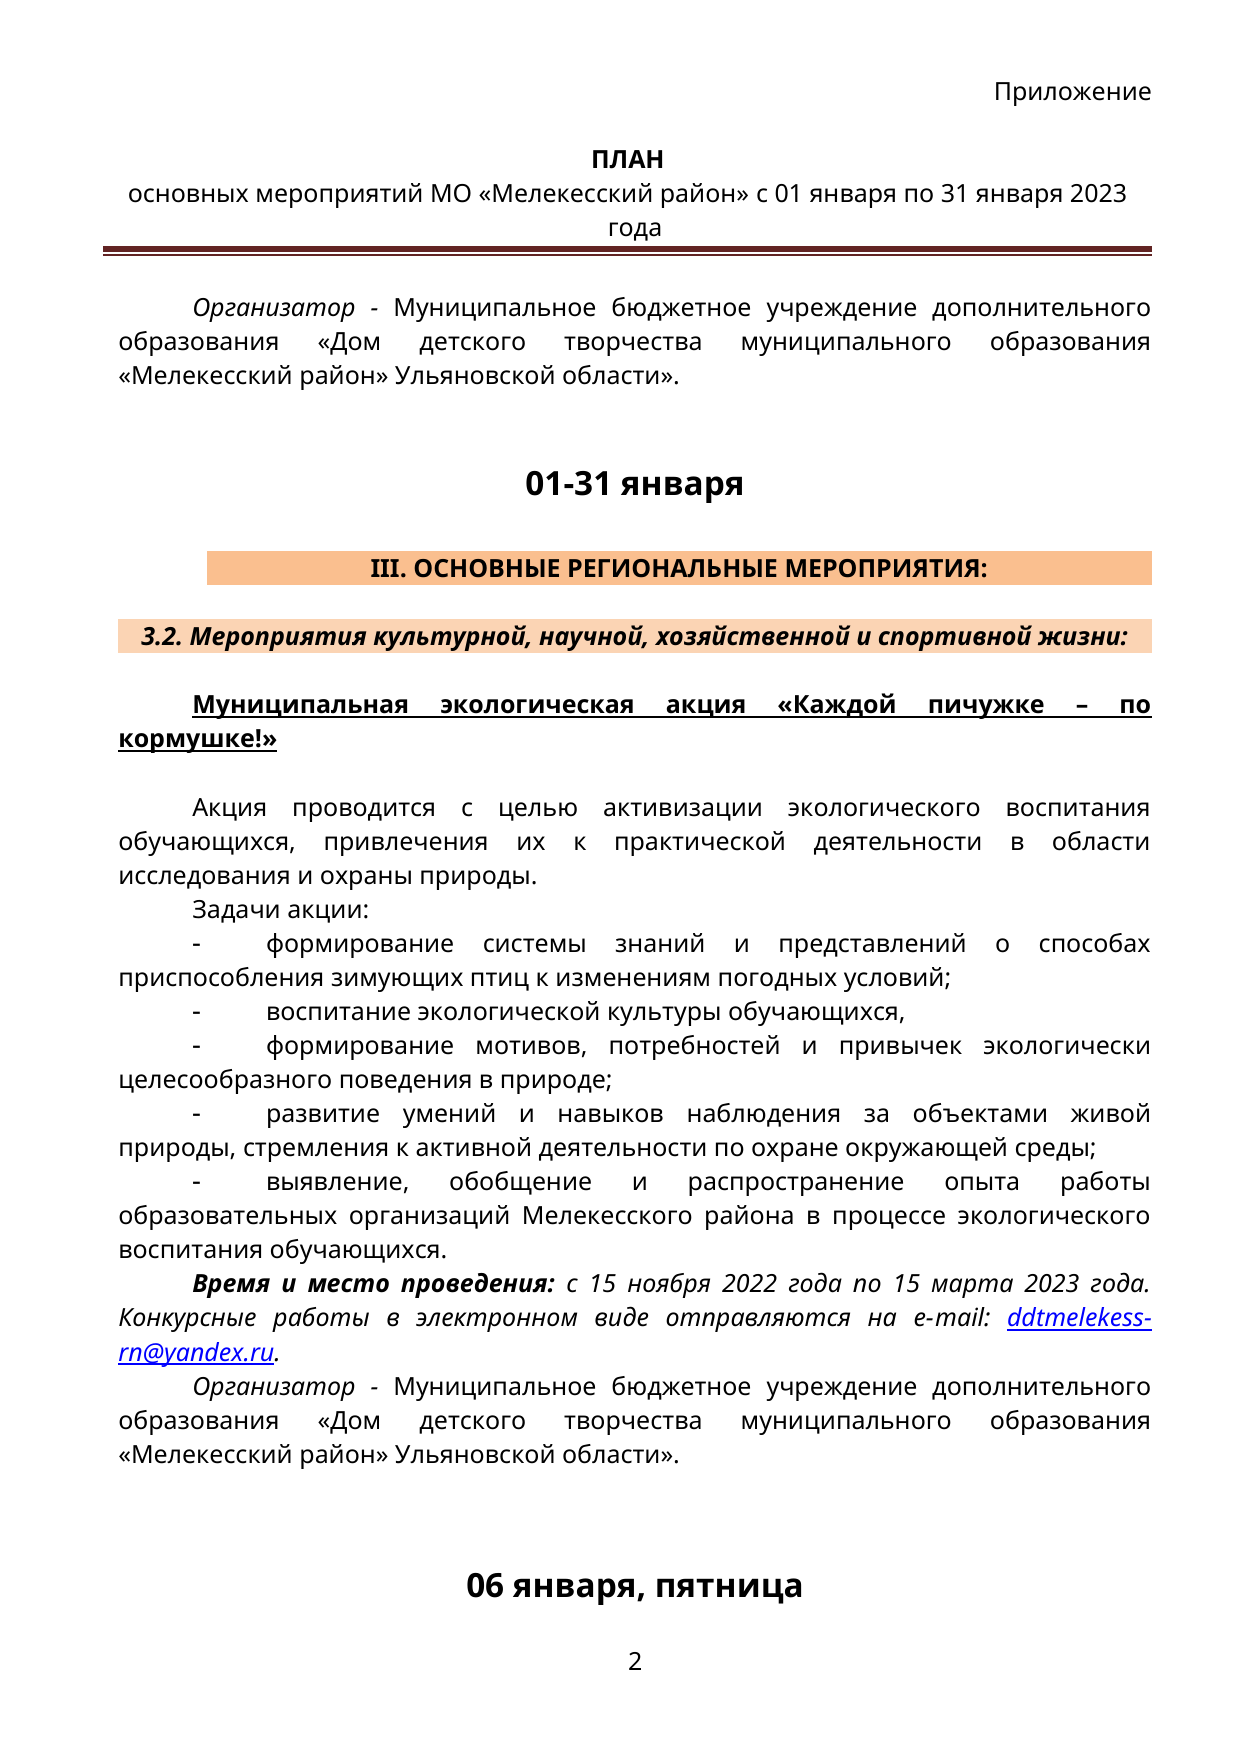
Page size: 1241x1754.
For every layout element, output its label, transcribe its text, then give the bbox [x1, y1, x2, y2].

text Задачи акции: [118, 891, 1152, 925]
list выявление, обобщение и распространение опыта работы образовательных организаций Мелекесского района в процессе экологического воспитания обучающихся. [118, 1164, 1152, 1266]
list формирование мотивов, потребностей и привычек экологически целесообразного поведения в природе; [118, 1028, 1152, 1096]
text III. ОСНОВНЫЕ РЕГИОНАЛЬНЫЕ МЕРОПРИЯТИЯ: [207, 551, 1152, 585]
text Муниципальная экологическая акция «Каждой пичужке – по кормушке!» [118, 687, 1152, 755]
text 06 января, пятница [118, 1561, 1152, 1607]
list воспитание экологической культуры обучающихся, [118, 993, 1152, 1028]
text Организатор - Муниципальное бюджетное учреждение дополнительного образования «Дом детского творчества муниципального образования «Мелекесский район» Ульяновской области». [118, 1368, 1152, 1470]
list формирование системы знаний и представлений о способах приспособления зимующих птиц к изменениям погодных условий; [118, 925, 1152, 993]
text 01-31 января [118, 460, 1152, 505]
list развитие умений и навыков наблюдения за объектами живой природы, стремления к активной деятельности по охране окружающей среды; [118, 1096, 1152, 1164]
text Акция проводится с целью активизации экологического воспитания обучающихся, привлечения их к практической деятельности в области исследования и охраны природы. [118, 789, 1152, 891]
text Организатор - Муниципальное бюджетное учреждение дополнительного образования «Дом детского творчества муниципального образования «Мелекесский район» Ульяновской области». [118, 289, 1152, 392]
text Время и место проведения: с 15 ноября 2022 года по 15 марта 2023 года. Конкурсные работы в электронном виде отправляются на e-mail: ddtmelekess-rn@yandex.ru. [118, 1266, 1152, 1368]
text 3.2. Мероприятия культурной, научной, хозяйственной и спортивной жизни: [118, 619, 1152, 653]
